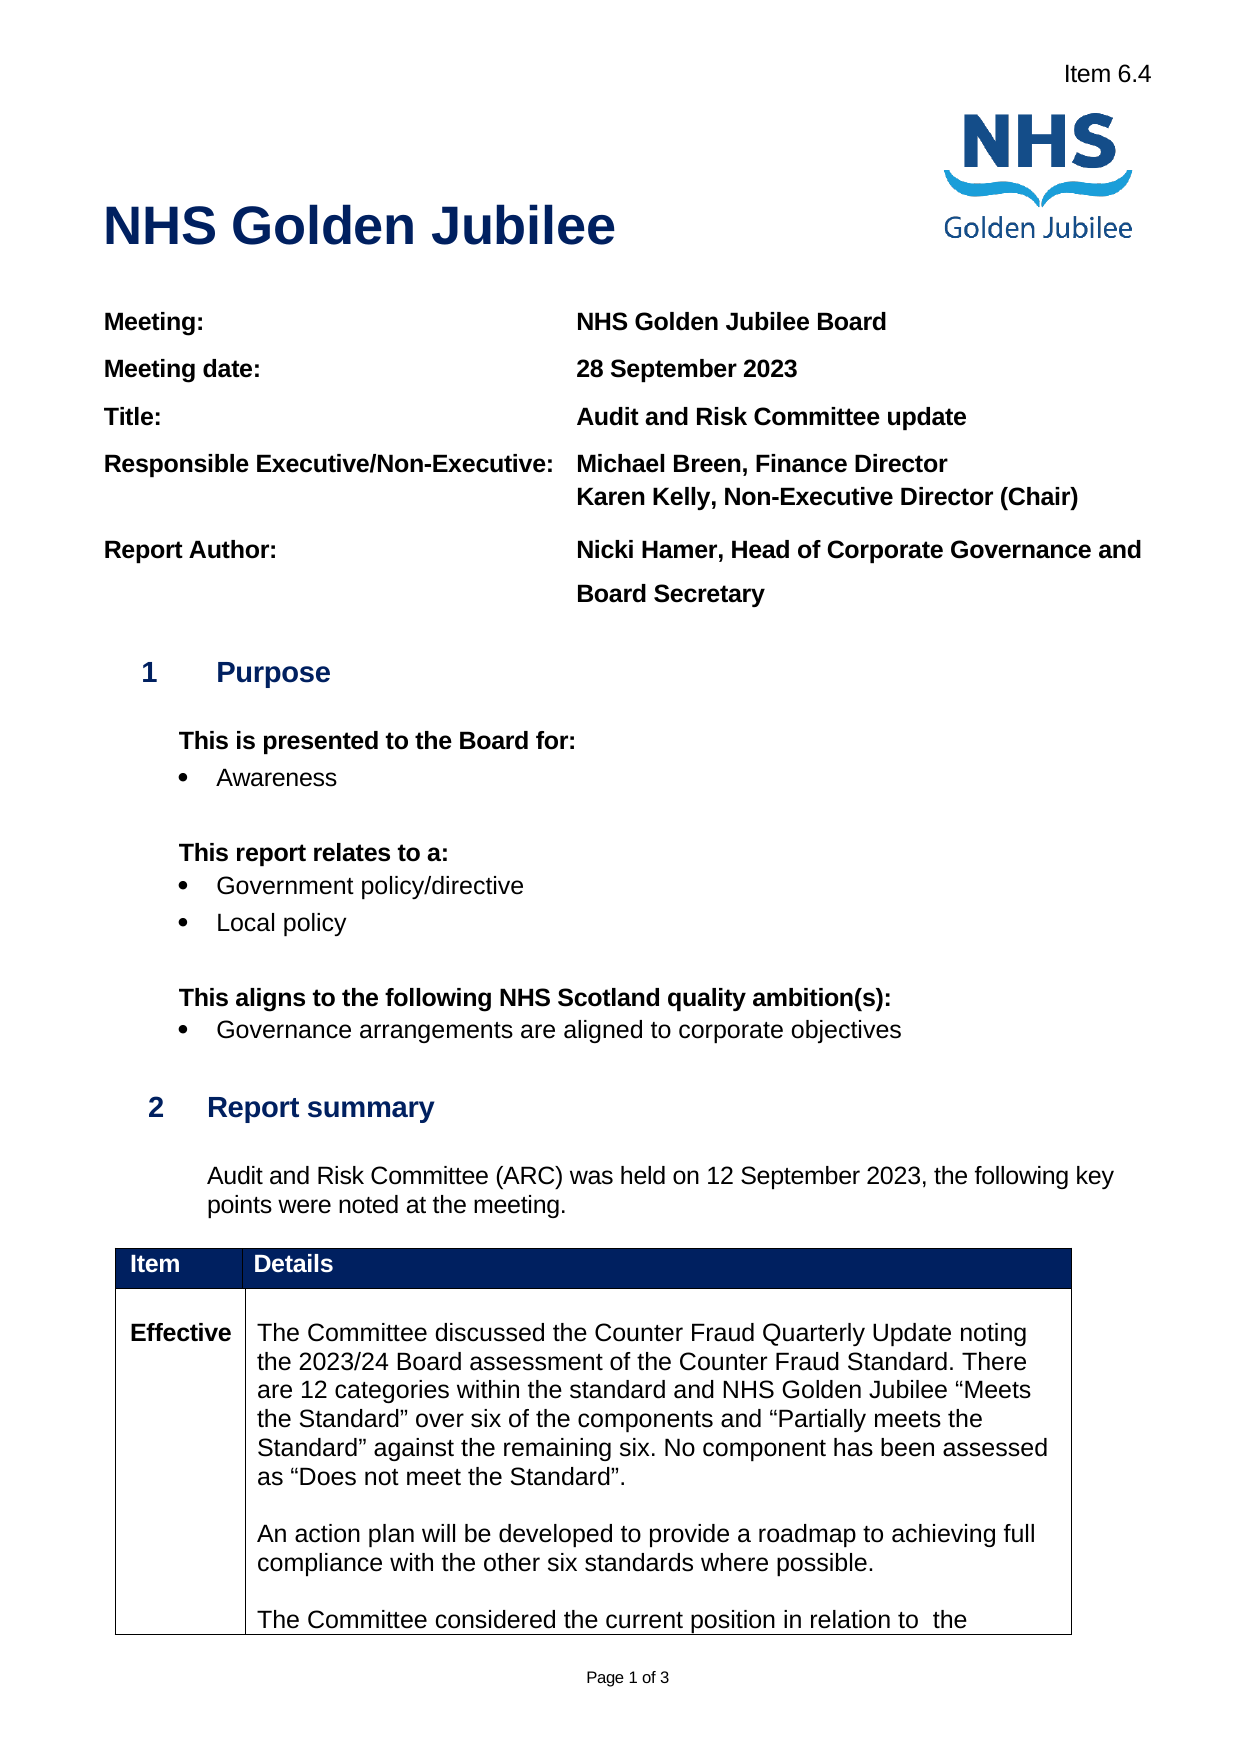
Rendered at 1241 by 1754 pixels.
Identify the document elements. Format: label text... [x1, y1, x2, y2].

subtitle 2 Report summary [148, 1090, 1152, 1123]
subtitle NHS Golden Jubilee [103, 113, 1182, 256]
table_cell Effective [116, 1289, 245, 1634]
table_header Details [243, 1249, 1071, 1288]
subtitle This is presented to the Board for: [178, 726, 1152, 755]
table_header Item [116, 1249, 242, 1288]
subtitle Responsible Executive/Non-Executive: Michael Breen, Finance Director [103, 449, 1152, 478]
subtitle Title: Audit and Risk Committee update [103, 402, 1152, 430]
subtitle Awareness [178, 763, 1152, 792]
subtitle This report relates to a: [178, 838, 1152, 867]
picture [943, 113, 1133, 245]
subtitle Karen Kelly, Non-Executive Director (Chair) [576, 482, 1152, 511]
subtitle Meeting: NHS Golden Jubilee Board [103, 307, 1152, 336]
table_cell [246, 1289, 1071, 1634]
subtitle Report Author: Nicki Hamer, Head of Corporate Governance and Board Secretary [103, 536, 1152, 607]
subtitle Meeting date: September 2023 [103, 354, 1152, 383]
list Government policy/directive [178, 871, 1152, 899]
text Audit and Risk Committee (ARC) was held on 12 September 2023, the following key points were noted at the meeting. [207, 1161, 1133, 1219]
list Local policy [178, 908, 1152, 937]
list Governance arrangements are aligned to corporate objectives [178, 1015, 1152, 1044]
subtitle This aligns to the following NHS Scotland quality ambition(s): [178, 982, 1152, 1011]
subtitle Purpose [141, 655, 1152, 688]
